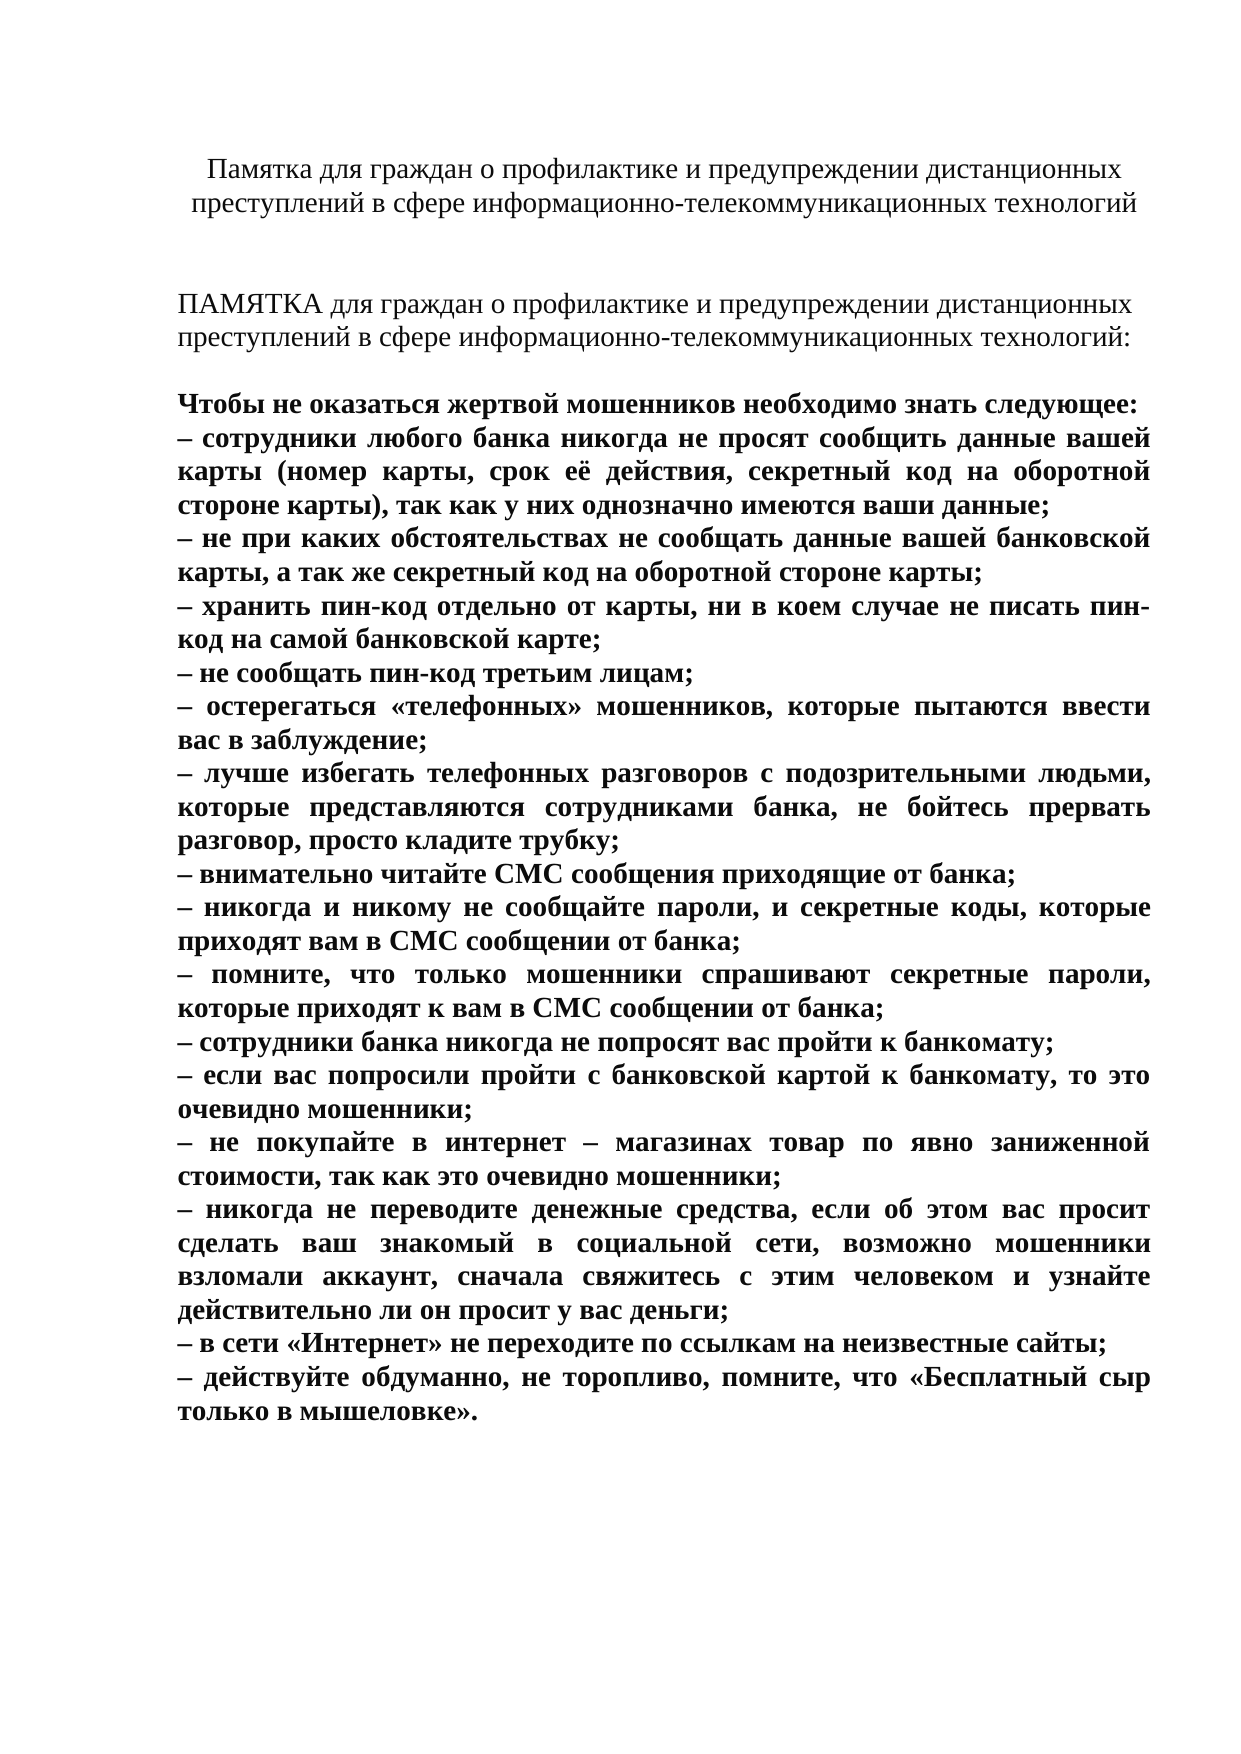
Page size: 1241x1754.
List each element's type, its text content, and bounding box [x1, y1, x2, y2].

text – не при каких обстоятельствах не сообщать данные вашей банковской карты, а так же секретный код на оборотной стороне карты; [177, 521, 1152, 588]
text – никогда не переводите денежные средства, если об этом вас просит сделать ваш знакомый в социальной сети, возможно мошенники взломали аккаунт, сначала свяжитесь с этим человеком и узнайте действительно ли он просит у вас деньги; [177, 1191, 1152, 1326]
text – внимательно читайте СМС сообщения приходящие от банка; [177, 856, 1152, 889]
text – помните, что только мошенники спрашивают секретные пароли, которые приходят к вам в СМС сообщении от банка; [177, 957, 1152, 1024]
text ПАМЯТКА для граждан о профилактике и предупреждении дистанционных преступлений в сфере информационно-телекоммуникационных технологий: [177, 286, 1152, 353]
text Чтобы не оказаться жертвой мошенников необходимо знать следующее: [177, 386, 1152, 420]
text – сотрудники банка никогда не попросят вас пройти к банкомату; [177, 1024, 1152, 1057]
text – хранить пин-код отдельно от карты, ни в коем случае не писать пин-код на самой банковской карте; [177, 588, 1152, 655]
text – не покупайте в интернет – магазинах товар по явно заниженной стоимости, так как это очевидно мошенники; [177, 1124, 1152, 1191]
text – остерегаться «телефонных» мошенников, которые пытаются ввести вас в заблуждение; [177, 688, 1152, 755]
text – если вас попросили пройти с банковской картой к банкомату, то это очевидно мошенники; [177, 1057, 1152, 1124]
text – действуйте обдуманно, не торопливо, помните, что «Бесплатный сыр только в мышеловке». [177, 1359, 1152, 1426]
text – лучше избегать телефонных разговоров с подозрительными людьми, которые представляются сотрудниками банка, не бойтесь прервать разговор, просто кладите трубку; [177, 755, 1152, 856]
text Памятка для граждан о профилактике и предупреждении дистанционных преступлений в сфере информационно-телекоммуникационных технологий [177, 152, 1152, 219]
text – сотрудники любого банка никогда не просят сообщить данные вашей карты (номер карты, срок её действия, секретный код на оборотной стороне карты), так как у них однозначно имеются ваши данные; [177, 420, 1152, 521]
text – в сети «Интернет» не переходите по ссылкам на неизвестные сайты; [177, 1326, 1152, 1359]
text – никогда и никому не сообщайте пароли, и секретные коды, которые приходят вам в СМС сообщении от банка; [177, 889, 1152, 957]
text – не сообщать пин-код третьим лицам; [177, 655, 1152, 688]
